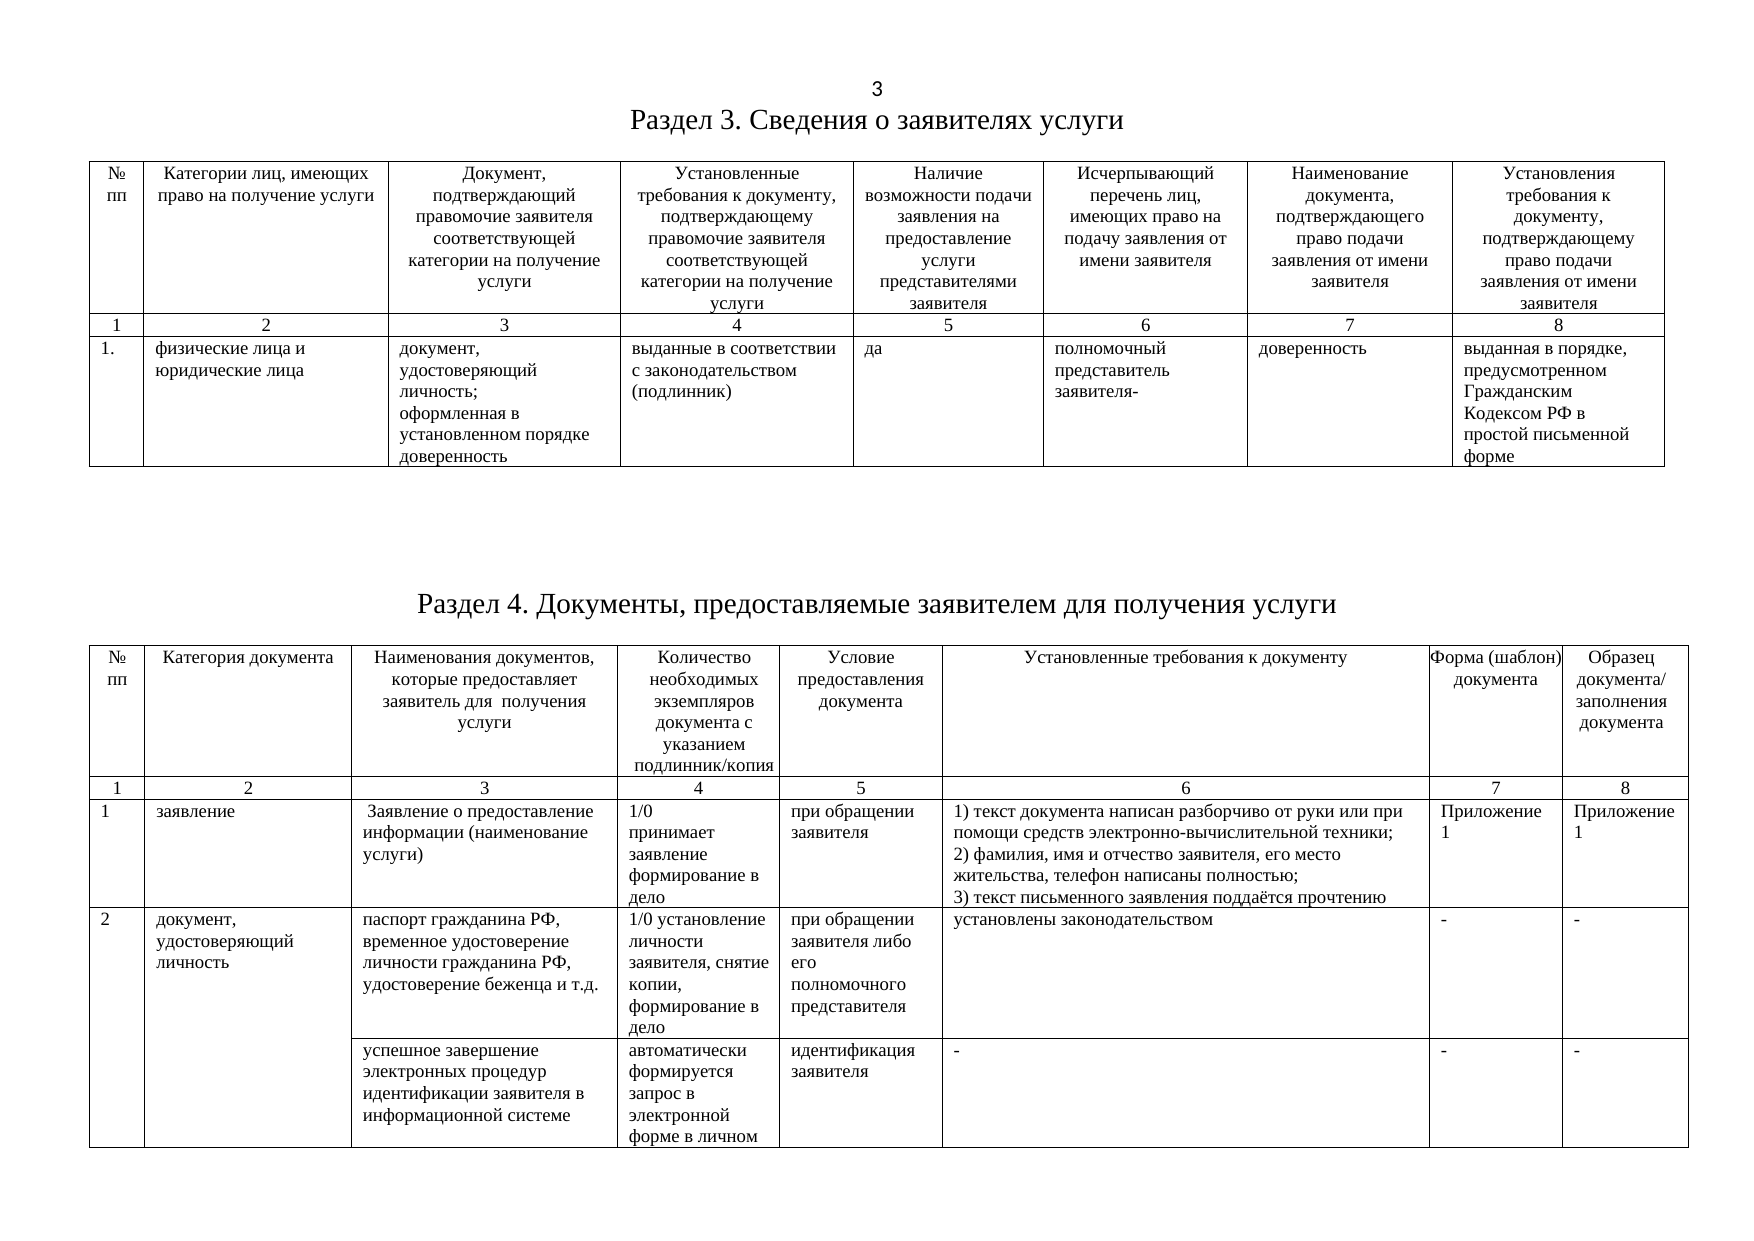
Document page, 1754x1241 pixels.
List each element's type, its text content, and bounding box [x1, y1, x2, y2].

table_cell 7 [1248, 314, 1452, 336]
table_cell выданные в соответствии с законодательством (подлинник) [621, 337, 853, 466]
table_cell 8 [1563, 777, 1688, 798]
table_cell 1) текст документа написан разборчиво от руки или при помощи средств электронно-вычислительной техники; 2) фамилия, имя и отчество заявителя, его место жительства, телефон написаны полностью; 3) текст письменного заявления поддаётся прочтению [943, 800, 1429, 907]
table_cell документ, удостоверяющий личность [145, 908, 351, 1147]
table_cell физические лица и юридические лица [144, 337, 388, 466]
table_cell 2 [90, 908, 144, 1147]
table_header Исчерпывающий перечень лиц, имеющих право на подачу заявления от имени заявителя [1044, 162, 1247, 313]
table_cell 5 [854, 314, 1043, 336]
table_cell 1/0 принимает заявление формирование в дело [618, 800, 779, 907]
table_cell документ, удостоверяющий личность; оформленная в установленном порядке доверенность [389, 337, 620, 466]
table_cell 6 [943, 777, 1429, 798]
table_cell при обращении заявителя [780, 800, 942, 907]
table_header № пп [90, 162, 143, 313]
table_cell выданная в порядке, предусмотренном Гражданским Кодексом РФ в простой письменной форме [1453, 337, 1664, 466]
table_cell установлены законодательством [943, 908, 1429, 1038]
table_cell 4 [621, 314, 853, 336]
table_cell 1 [90, 777, 144, 798]
table_header Наименования документов, которые предоставляет заявитель для получения услуги [352, 646, 617, 776]
table_cell Приложение 1 [1563, 800, 1688, 907]
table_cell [352, 1039, 617, 1147]
table_cell 1 [90, 800, 144, 907]
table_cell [780, 1039, 942, 1147]
table_cell доверенность [1248, 337, 1452, 466]
table_header Образец документа/ заполнения документа [1563, 646, 1688, 776]
table_cell - [1430, 908, 1562, 1038]
table_header Категории лиц, имеющих право на получение услуги [144, 162, 388, 313]
table_cell 1. [90, 337, 143, 466]
table_header Установленные требования к документу [943, 646, 1429, 776]
table_cell 6 [1044, 314, 1247, 336]
table_header Количество необходимых экземпляров документа с указанием подлинник/копия [618, 646, 779, 776]
table_header № пп [90, 646, 144, 776]
table_cell Приложение 1 [1430, 800, 1562, 907]
text Раздел 3. Сведения о заявителях услуги [89, 102, 1665, 135]
table_header Наличие возможности подачи заявления на предоставление услуги представителями заявителя [854, 162, 1043, 313]
table_cell - [943, 1039, 1429, 1147]
table_cell да [854, 337, 1043, 466]
table_cell 4 [618, 777, 779, 798]
table_cell - [1563, 1039, 1688, 1147]
table_cell при обращении заявителя либо его полномочного представителя [780, 908, 942, 1038]
table_header Форма (шаблон) документа [1430, 646, 1562, 776]
table_cell - [1430, 1039, 1562, 1147]
table_cell 1 [90, 314, 143, 336]
table_header Установления требования к документу, подтверждающему право подачи заявления от имени заявителя [1453, 162, 1664, 313]
table_header Наименование документа, подтверждающего право подачи заявления от имени заявителя [1248, 162, 1452, 313]
table_cell - [1563, 908, 1688, 1038]
table_header Установленные требования к документу, подтверждающему правомочие заявителя соответствующей категории на получение услуги [621, 162, 853, 313]
table_cell 3 [352, 777, 617, 798]
table_cell 8 [1453, 314, 1664, 336]
table_cell 5 [780, 777, 942, 798]
table_cell Заявление о предоставление информации (наименование услуги) [352, 800, 617, 907]
table_cell паспорт гражданина РФ, временное удостоверение личности гражданина РФ, удостоверение беженца и т.д. [352, 908, 617, 1038]
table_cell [618, 1039, 779, 1147]
table_cell 1/0 установление личности заявителя, снятие копии, формирование в дело [618, 908, 779, 1038]
table_header Документ, подтверждающий правомочие заявителя соответствующей категории на получение услуги [389, 162, 620, 313]
table_header Категория документа [145, 646, 351, 776]
table_cell полномочный представитель заявителя- [1044, 337, 1247, 466]
table_cell заявление [145, 800, 351, 907]
text Раздел 4. Документы, предоставляемые заявителем для получения услуги [89, 586, 1665, 619]
table_header Условие предоставления документа [780, 646, 942, 776]
table_cell 2 [145, 777, 351, 798]
table_cell 3 [389, 314, 620, 336]
table_cell 2 [144, 314, 388, 336]
table_cell 7 [1430, 777, 1562, 798]
